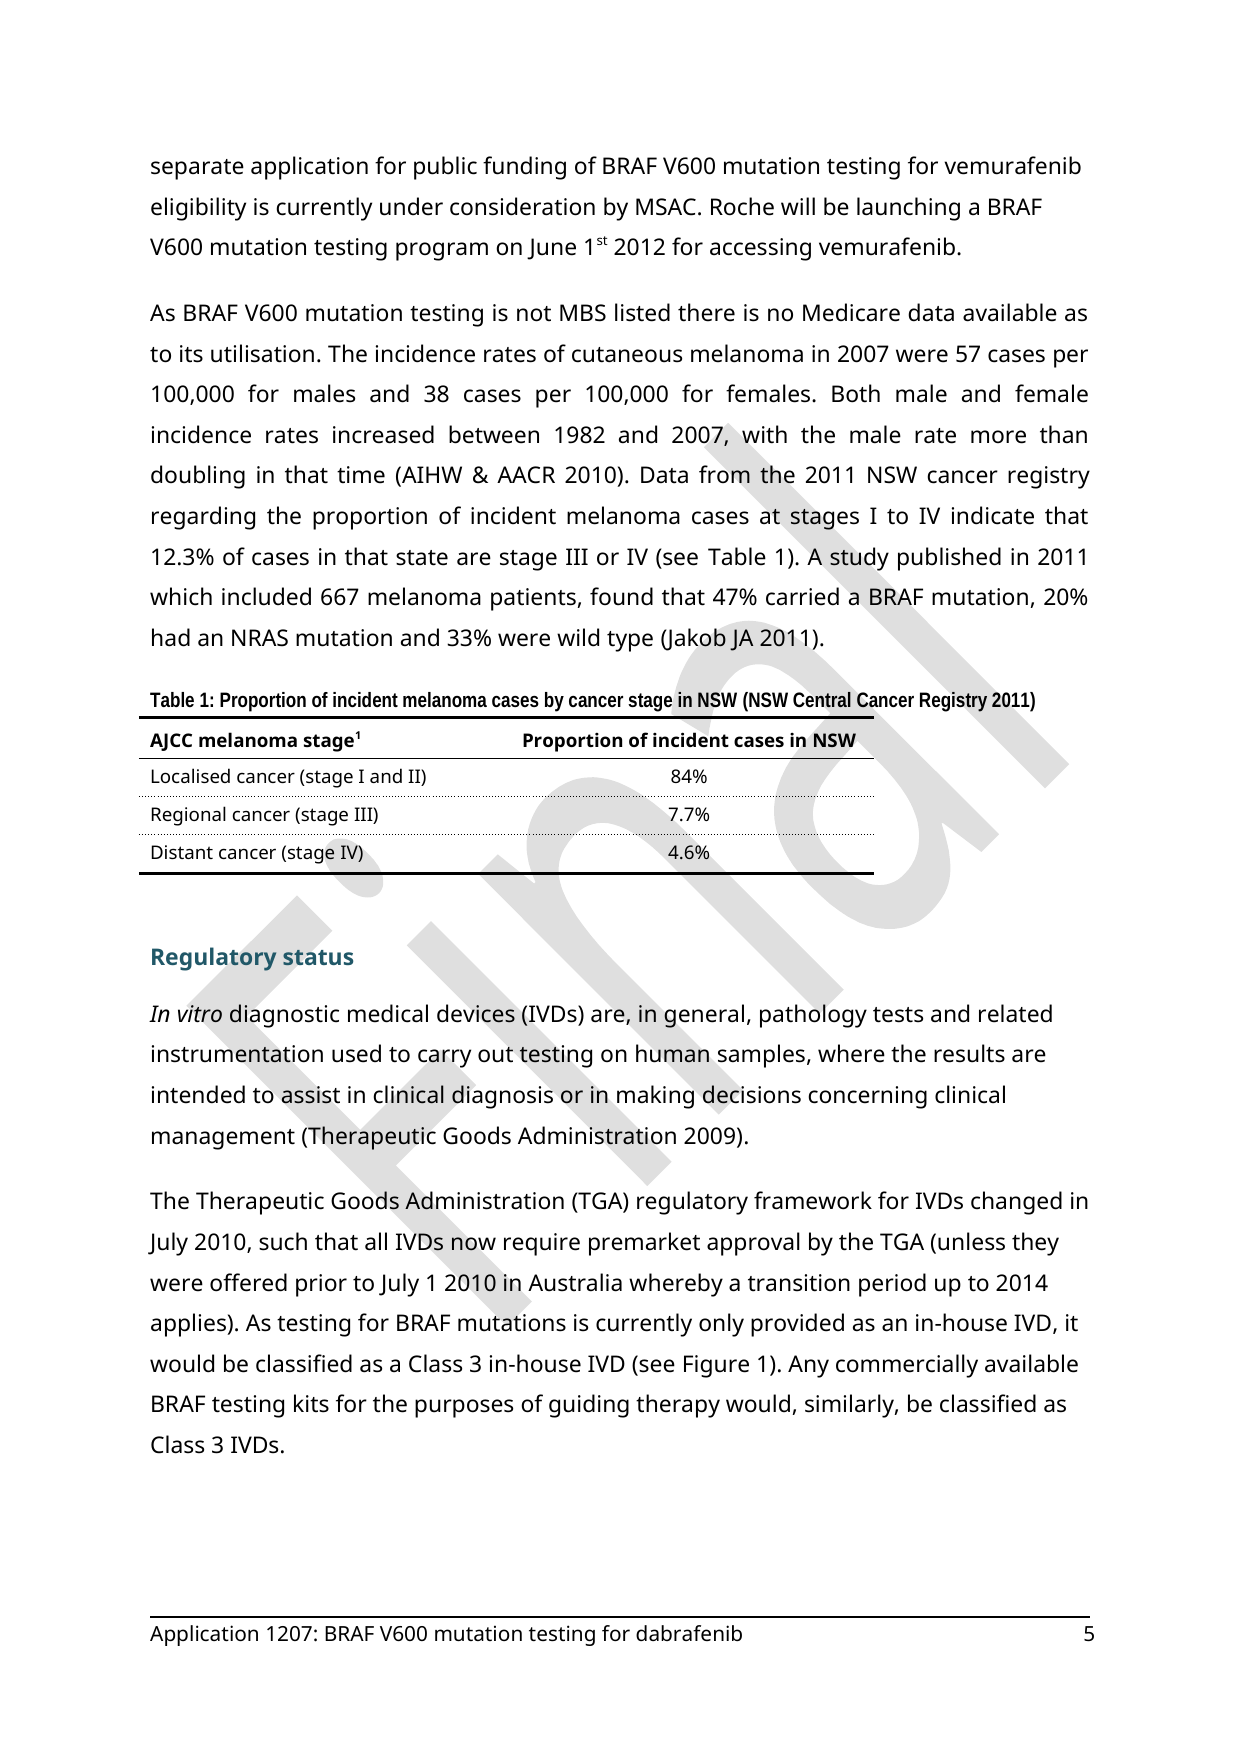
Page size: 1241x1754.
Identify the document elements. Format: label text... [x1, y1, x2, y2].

table_cell 7.7% [504, 796, 873, 834]
table_cell Distant cancer (stage IV) [139, 834, 504, 872]
text In vitro diagnostic medical devices (IVDs) are, in general, pathology tests and related instrumentation used to carry out testing on human samples, where the results are intended to assist in clinical diagnosis or in making decisions concerning clinical management (Therapeutic Goods Administration 2009). [150, 998, 1090, 1151]
table_cell 84% [504, 759, 873, 796]
table_cell 4.6% [504, 834, 873, 872]
table_header Proportion of incident cases in NSW [504, 719, 873, 758]
text Table 1: Proportion of incident melanoma cases by cancer stage in NSW (NSW Central Cancer Registry 2011) [150, 687, 1090, 711]
text The Therapeutic Goods Administration (TGA) regulatory framework for IVDs changed in July 2010, such that all IVDs now require premarket approval by the TGA (unless they were offered prior to July 1 2010 in Australia whereby a transition period up to 2014 applies). As testing for BRAF mutations is currently only provided as an in-house IVD, it would be classified as a Class 3 in-house IVD (see Figure 1). Any commercially available BRAF testing kits for the purposes of guiding therapy would, similarly, be classified as Class 3 IVDs. [150, 1185, 1090, 1460]
table_header AJCC melanoma stage1 [139, 719, 504, 758]
subtitle Regulatory status [150, 940, 1090, 972]
table_cell Localised cancer (stage I and II) [139, 759, 504, 796]
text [150, 150, 1090, 262]
text As BRAF V600 mutation testing is not MBS listed there is no Medicare data available as to its utilisation. The incidence rates of cutaneous melanoma in 2007 were 57 cases per 100,000 for males and 38 cases per 100,000 for females. Both male and female incidence rates increased between 1982 and 2007, with the male rate more than doubling in that time (AIHW & AACR 2010). Data from the 2011 NSW cancer registry regarding the proportion of incident melanoma cases at stages I to IV indicate that 12.3% of cases in that state are stage III or IV (see Table 1). A study published in 2011 which included 667 melanoma patients, found that 47% carried a BRAF mutation, 20% had an NRAS mutation and 33% were wild type (Jakob JA 2011). [150, 297, 1090, 653]
table_cell Regional cancer (stage III) [139, 796, 504, 834]
